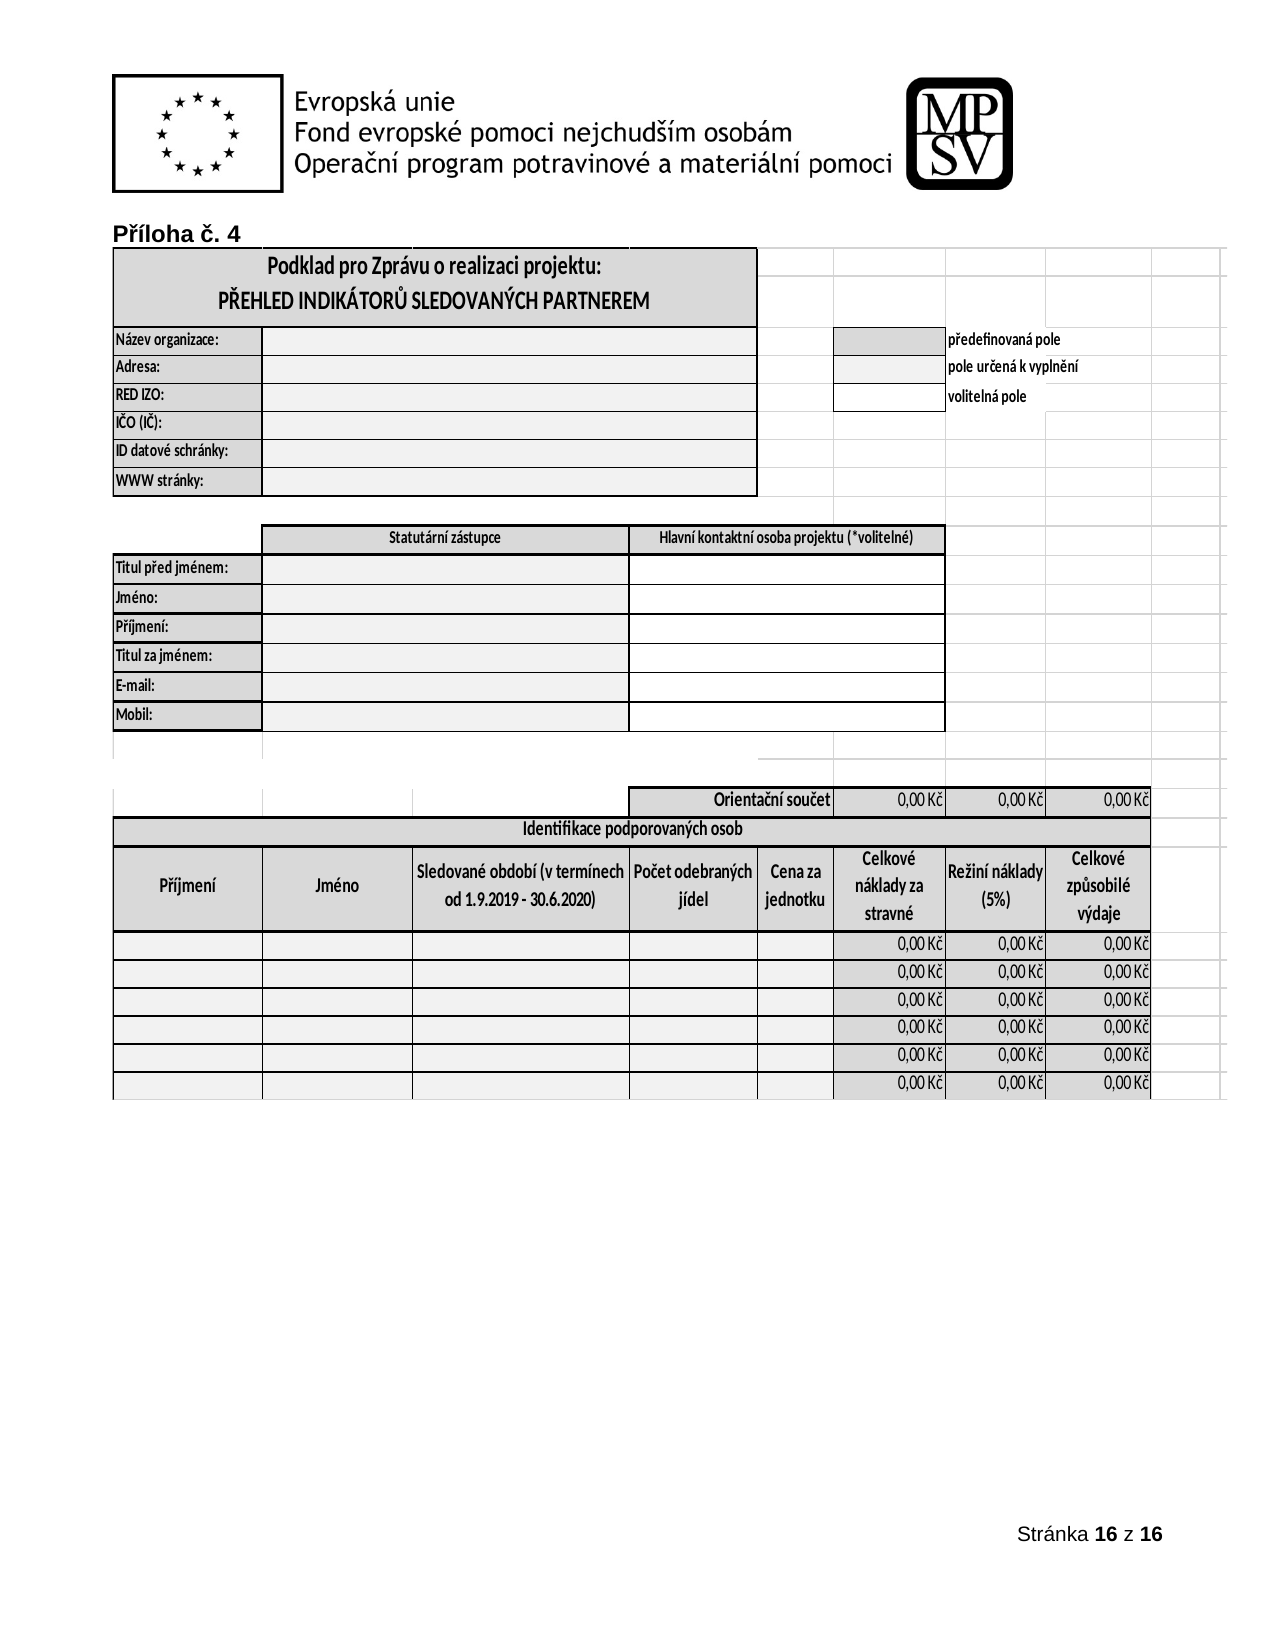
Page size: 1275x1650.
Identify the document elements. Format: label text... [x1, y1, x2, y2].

picture [112, 74, 1013, 193]
text Příloha č. 4 [112, 220, 1162, 247]
